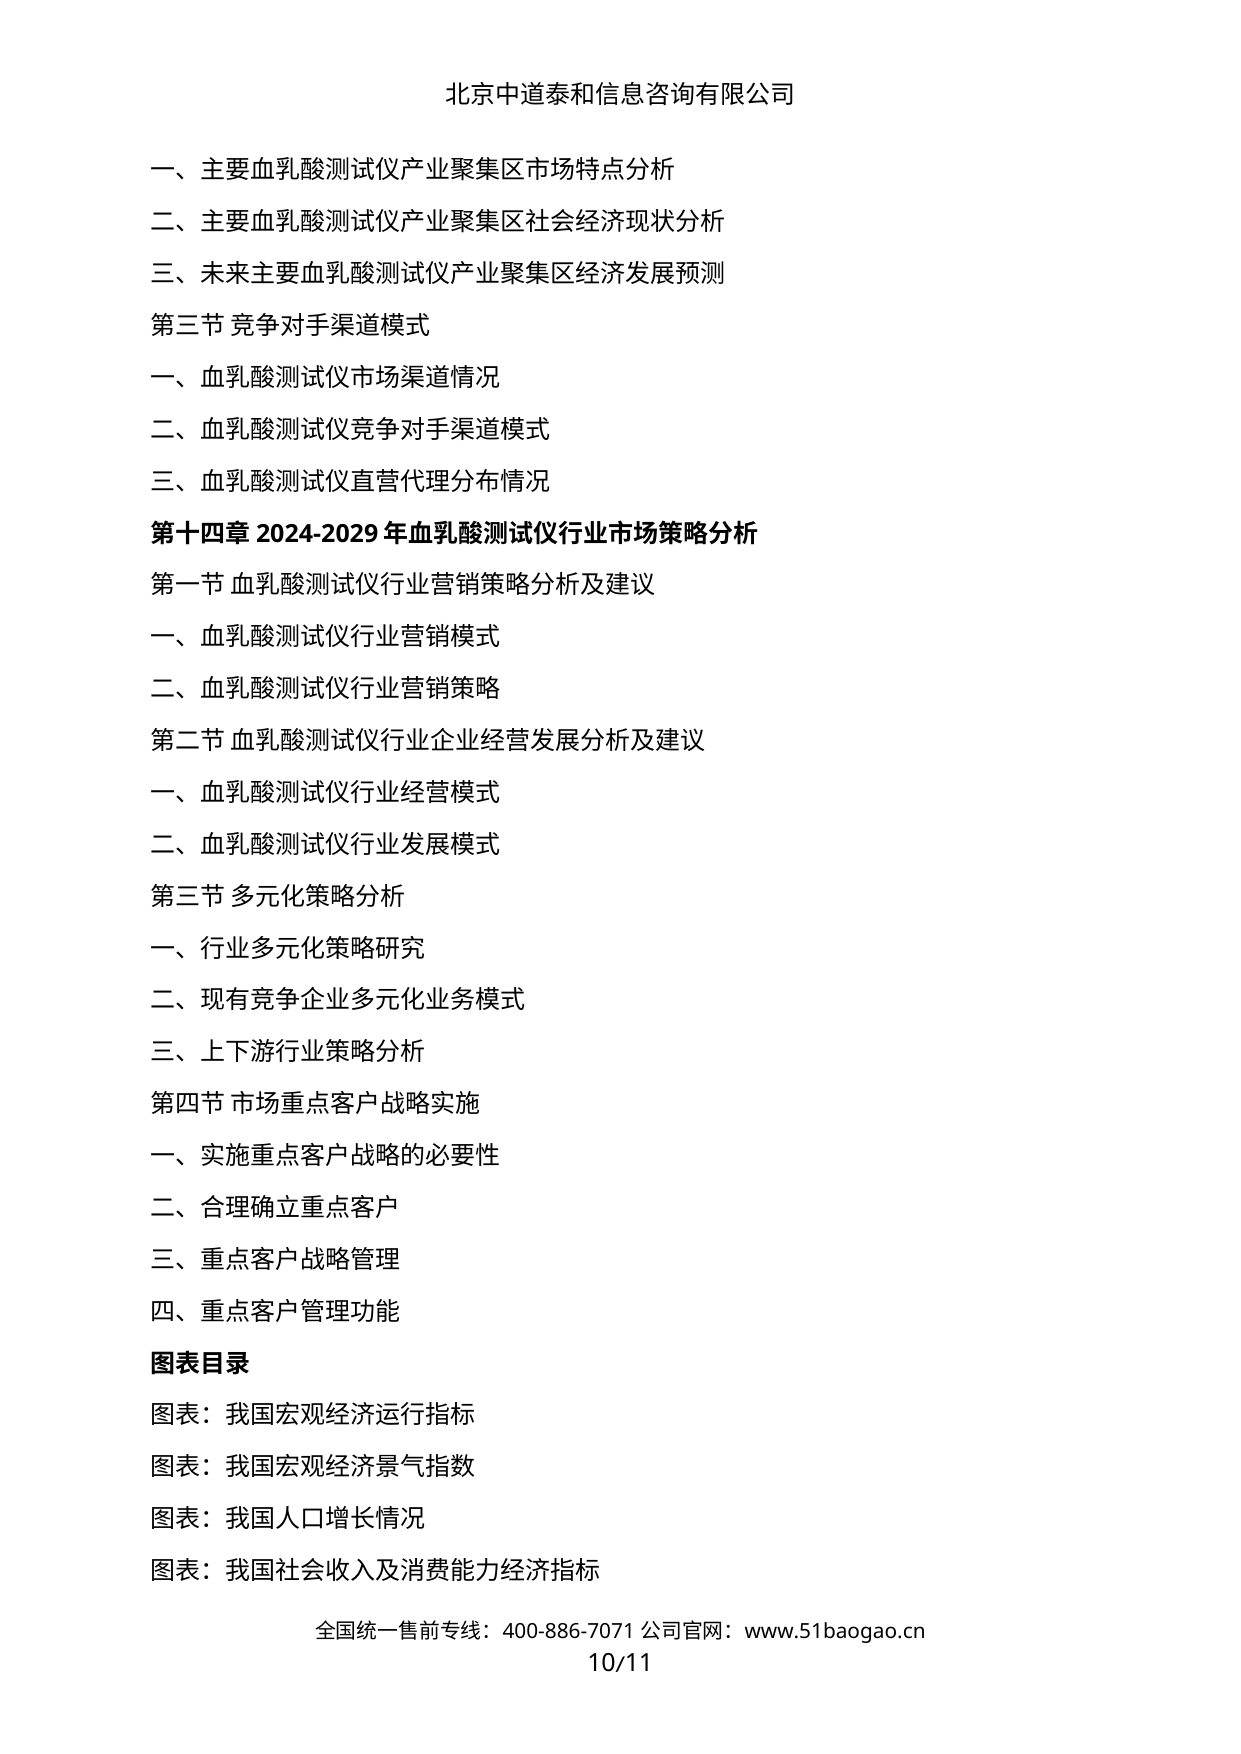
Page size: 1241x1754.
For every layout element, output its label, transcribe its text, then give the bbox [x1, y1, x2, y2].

text 第十四章 2024-2029年血乳酸测试仪行业市场策略分析 [150, 513, 1090, 549]
text 一、主要血乳酸测试仪产业聚集区市场特点分析 [150, 150, 1090, 186]
text 第二节 血乳酸测试仪行业企业经营发展分析及建议 [150, 721, 1090, 757]
text 第四节 市场重点客户战略实施 [150, 1084, 1090, 1120]
text 二、主要血乳酸测试仪产业聚集区社会经济现状分析 [150, 202, 1090, 238]
text 二、现有竞争企业多元化业务模式 [150, 980, 1090, 1016]
text 三、未来主要血乳酸测试仪产业聚集区经济发展预测 [150, 254, 1090, 290]
text 第三节 竞争对手渠道模式 [150, 306, 1090, 342]
text 图表目录 [150, 1343, 1090, 1379]
text 一、血乳酸测试仪行业营销模式 [150, 617, 1090, 653]
text 二、血乳酸测试仪行业发展模式 [150, 824, 1090, 861]
text 图表：我国宏观经济运行指标 [150, 1395, 1090, 1431]
text 一、实施重点客户战略的必要性 [150, 1136, 1090, 1172]
text 一、行业多元化策略研究 [150, 928, 1090, 964]
text 三、上下游行业策略分析 [150, 1032, 1090, 1068]
text 四、重点客户管理功能 [150, 1291, 1090, 1327]
text 二、血乳酸测试仪行业营销策略 [150, 669, 1090, 705]
text 三、重点客户战略管理 [150, 1239, 1090, 1276]
text 三、血乳酸测试仪直营代理分布情况 [150, 461, 1090, 497]
text 第三节 多元化策略分析 [150, 876, 1090, 912]
text 一、血乳酸测试仪市场渠道情况 [150, 357, 1090, 394]
text 一、血乳酸测试仪行业经营模式 [150, 772, 1090, 809]
text 第一节 血乳酸测试仪行业营销策略分析及建议 [150, 565, 1090, 601]
text 二、合理确立重点客户 [150, 1187, 1090, 1224]
text 图表：我国人口增长情况 [150, 1499, 1090, 1535]
text 图表：我国社会收入及消费能力经济指标 [150, 1551, 1090, 1587]
text 图表：我国宏观经济景气指数 [150, 1447, 1090, 1483]
text 二、血乳酸测试仪竞争对手渠道模式 [150, 409, 1090, 446]
